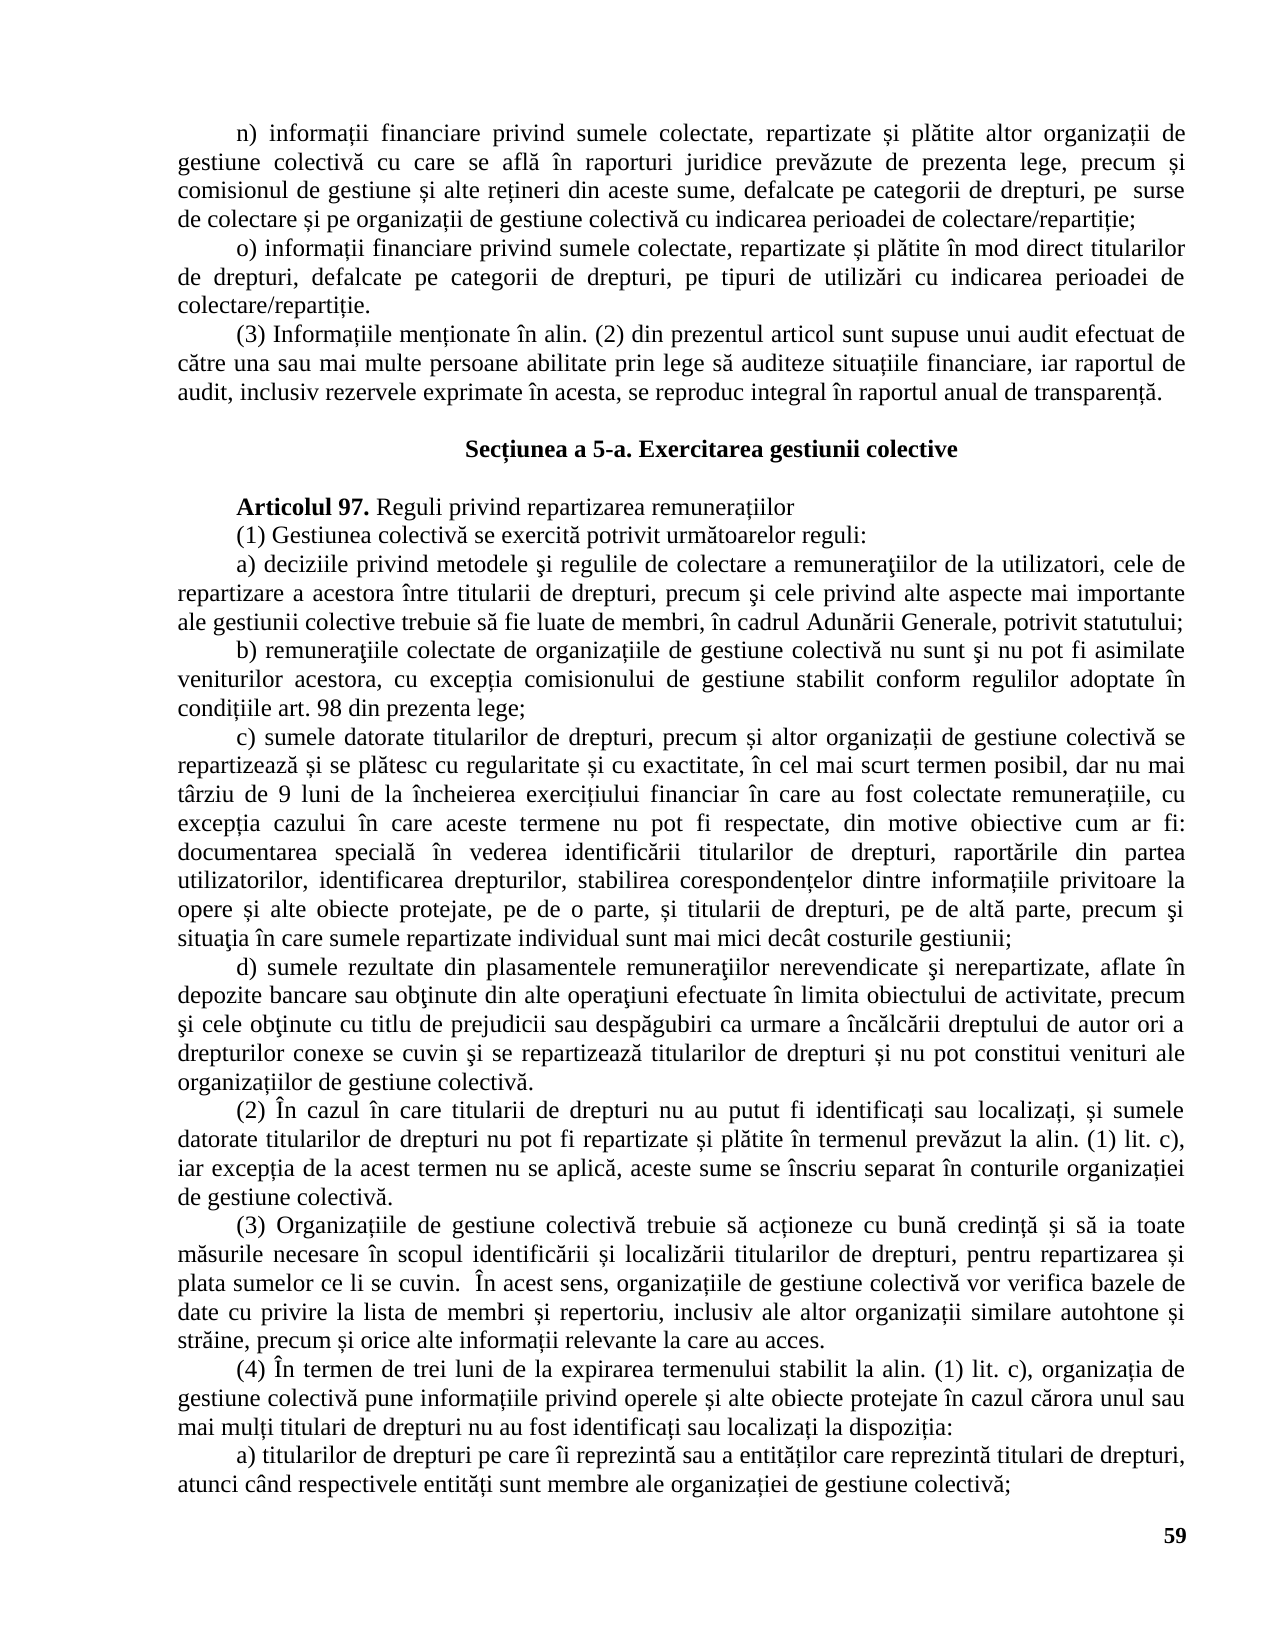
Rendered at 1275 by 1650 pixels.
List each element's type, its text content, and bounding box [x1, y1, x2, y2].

text b) remuneraţiile colectate de organizațiile de gestiune colectivă nu sunt şi nu pot fi asimilate veniturilor acestora, cu excepția comisionului de gestiune stabilit conform regulilor adoptate în condițiile art. 98 din prezenta lege; [177, 636, 1186, 722]
text n) informații financiare privind sumele colectate, repartizate și plătite altor organizații de gestiune colectivă cu care se află în raporturi juridice prevăzute de prezenta lege, precum și comisionul de gestiune și alte rețineri din aceste sume, defalcate pe categorii de drepturi, pe surse de colectare și pe organizații de gestiune colectivă cu indicarea perioadei de colectare/repartiție; [177, 118, 1186, 233]
text (4) În termen de trei luni de la expirarea termenului stabilit la alin. (1) lit. c), organizația de gestiune colectivă pune informațiile privind operele și alte obiecte protejate în cazul cărora unul sau mai mulți titulari de drepturi nu au fost identificați sau localizați la dispoziția: [177, 1354, 1186, 1441]
text a) titularilor de drepturi pe care îi reprezintă sau a entităților care reprezintă titulari de drepturi, atunci când respectivele entități sunt membre ale organizației de gestiune colectivă; [177, 1441, 1186, 1498]
text (2) În cazul în care titularii de drepturi nu au putut fi identificați sau localizați, și sumele datorate titularilor de drepturi nu pot fi repartizate și plătite în termenul prevăzut la alin. (1) lit. c), iar excepția de la acest termen nu se aplică, aceste sume se înscriu separat în conturile organizației de gestiune colectivă. [177, 1096, 1186, 1211]
text a) deciziile privind metodele şi regulile de colectare a remuneraţiilor de la utilizatori, cele de repartizare a acestora între titularii de drepturi, precum şi cele privind alte aspecte mai importante ale gestiunii colective trebuie să fie luate de membri, în cadrul Adunării Generale, potrivit statutului; [177, 549, 1186, 636]
text Articolul 97. Reguli privind repartizarea remunerațiilor [177, 492, 1186, 521]
text o) informații financiare privind sumele colectate, repartizate și plătite în mod direct titularilor de drepturi, defalcate pe categorii de drepturi, pe tipuri de utilizări cu indicarea perioadei de colectare/repartiție. [177, 233, 1186, 319]
text Secțiunea a 5-a. Exercitarea gestiunii colective [177, 434, 1186, 463]
text c) sumele datorate titularilor de drepturi, precum și altor organizații de gestiune colectivă se repartizează și se plătesc cu regularitate și cu exactitate, în cel mai scurt termen posibil, dar nu mai târziu de 9 luni de la încheierea exercițiului financiar în care au fost colectate remunerațiile, cu excepția cazului în care aceste termene nu pot fi respectate, din motive obiective cum ar fi: documentarea specială în vederea identificării titularilor de drepturi, raportările din partea utilizatorilor, identificarea drepturilor, stabilirea corespondențelor dintre informațiile privitoare la opere și alte obiecte protejate, pe de o parte, și titularii de drepturi, pe de altă parte, precum şi situaţia în care sumele repartizate individual sunt mai mici decât costurile gestiunii; [177, 722, 1186, 952]
text (3) Organizațiile de gestiune colectivă trebuie să acționeze cu bună credință și să ia toate măsurile necesare în scopul identificării și localizării titularilor de drepturi, pentru repartizarea și plata sumelor ce li se cuvin. În acest sens, organizațiile de gestiune colectivă vor verifica bazele de date cu privire la lista de membri și repertoriu, inclusiv ale altor organizații similare autohtone și străine, precum și orice alte informații relevante la care au acces. [177, 1211, 1186, 1354]
text (3) Informațiile menționate în alin. (2) din prezentul articol sunt supuse unui audit efectuat de către una sau mai multe persoane abilitate prin lege să auditeze situațiile financiare, iar raportul de audit, inclusiv rezervele exprimate în acesta, se reproduc integral în raportul anual de transparență. [177, 319, 1186, 406]
text d) sumele rezultate din plasamentele remuneraţiilor nerevendicate şi nerepartizate, aflate în depozite bancare sau obţinute din alte operaţiuni efectuate în limita obiectului de activitate, precum şi cele obţinute cu titlu de prejudicii sau despăgubiri ca urmare a încălcării dreptului de autor ori a drepturilor conexe se cuvin şi se repartizează titularilor de drepturi și nu pot constitui venituri ale organizațiilor de gestiune colectivă. [177, 952, 1186, 1096]
text (1) Gestiunea colectivă se exercită potrivit următoarelor reguli: [177, 521, 1186, 549]
